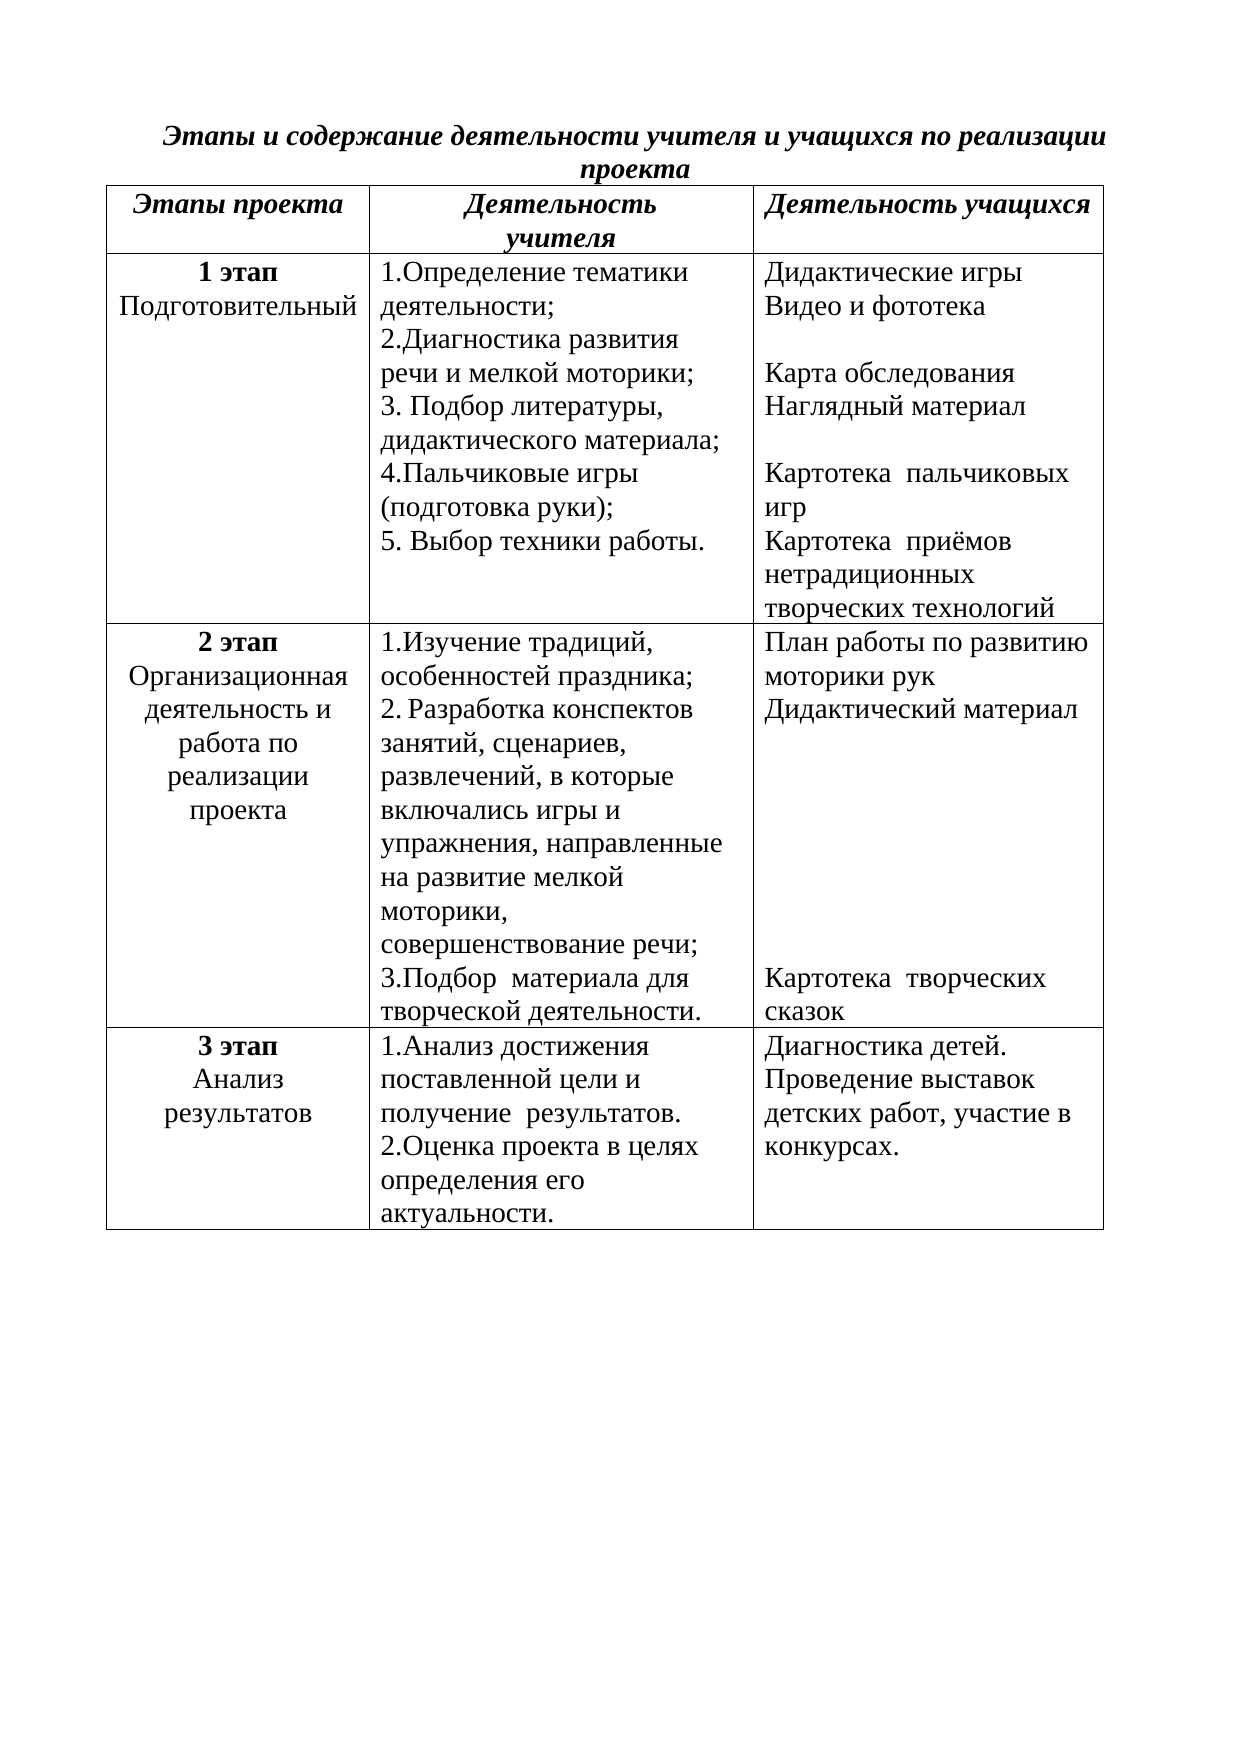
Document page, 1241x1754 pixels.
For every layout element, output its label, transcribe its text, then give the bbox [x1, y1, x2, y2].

table_header Деятельность учителя [370, 186, 753, 253]
table_cell План работы по развитию моторики рук Дидактический материал Картотека творческих сказок [754, 624, 1103, 1027]
table_header Деятельность учащихся [754, 186, 1103, 253]
table_cell 1.Определение тематики деятельности; 2.Диагностика развития речи и мелкой моторики; 3. Подбор литературы, дидактического материала; 4.Пальчиковые игры (подготовка руки); 5. Выбор техники работы. [370, 254, 753, 623]
text Этапы и содержание деятельности учителя и учащихся по реализации проекта [118, 118, 1152, 185]
table_cell 1.Изучение традиций, особенностей праздника; 2. Разработка конспектов занятий, сценариев, развлечений, в которые включались игры и упражнения, направленные на развитие мелкой моторики, совершенствование речи; 3.Подбор материала для творческой деятельности. [370, 624, 753, 1027]
table_header Этапы проекта [107, 186, 369, 253]
table_cell Дидактические игры Видео и фототека Карта обследования Наглядный материал Картотека пальчиковых игр Картотека приёмов нетрадиционных творческих технологий [754, 254, 1103, 623]
table_cell 1.Анализ достижения поставленной цели и получение результатов. 2.Оценка проекта в целях определения его актуальности. [370, 1028, 753, 1229]
table_cell 1 этап Подготовительный [107, 254, 369, 623]
table_cell 2 этап Организационная деятельность и работа по реализации проекта [107, 624, 369, 1027]
table_cell Диагностика детей. Проведение выставок детских работ, участие в конкурсах. [754, 1028, 1103, 1229]
table_cell 3 этап Анализ результатов [107, 1028, 369, 1229]
